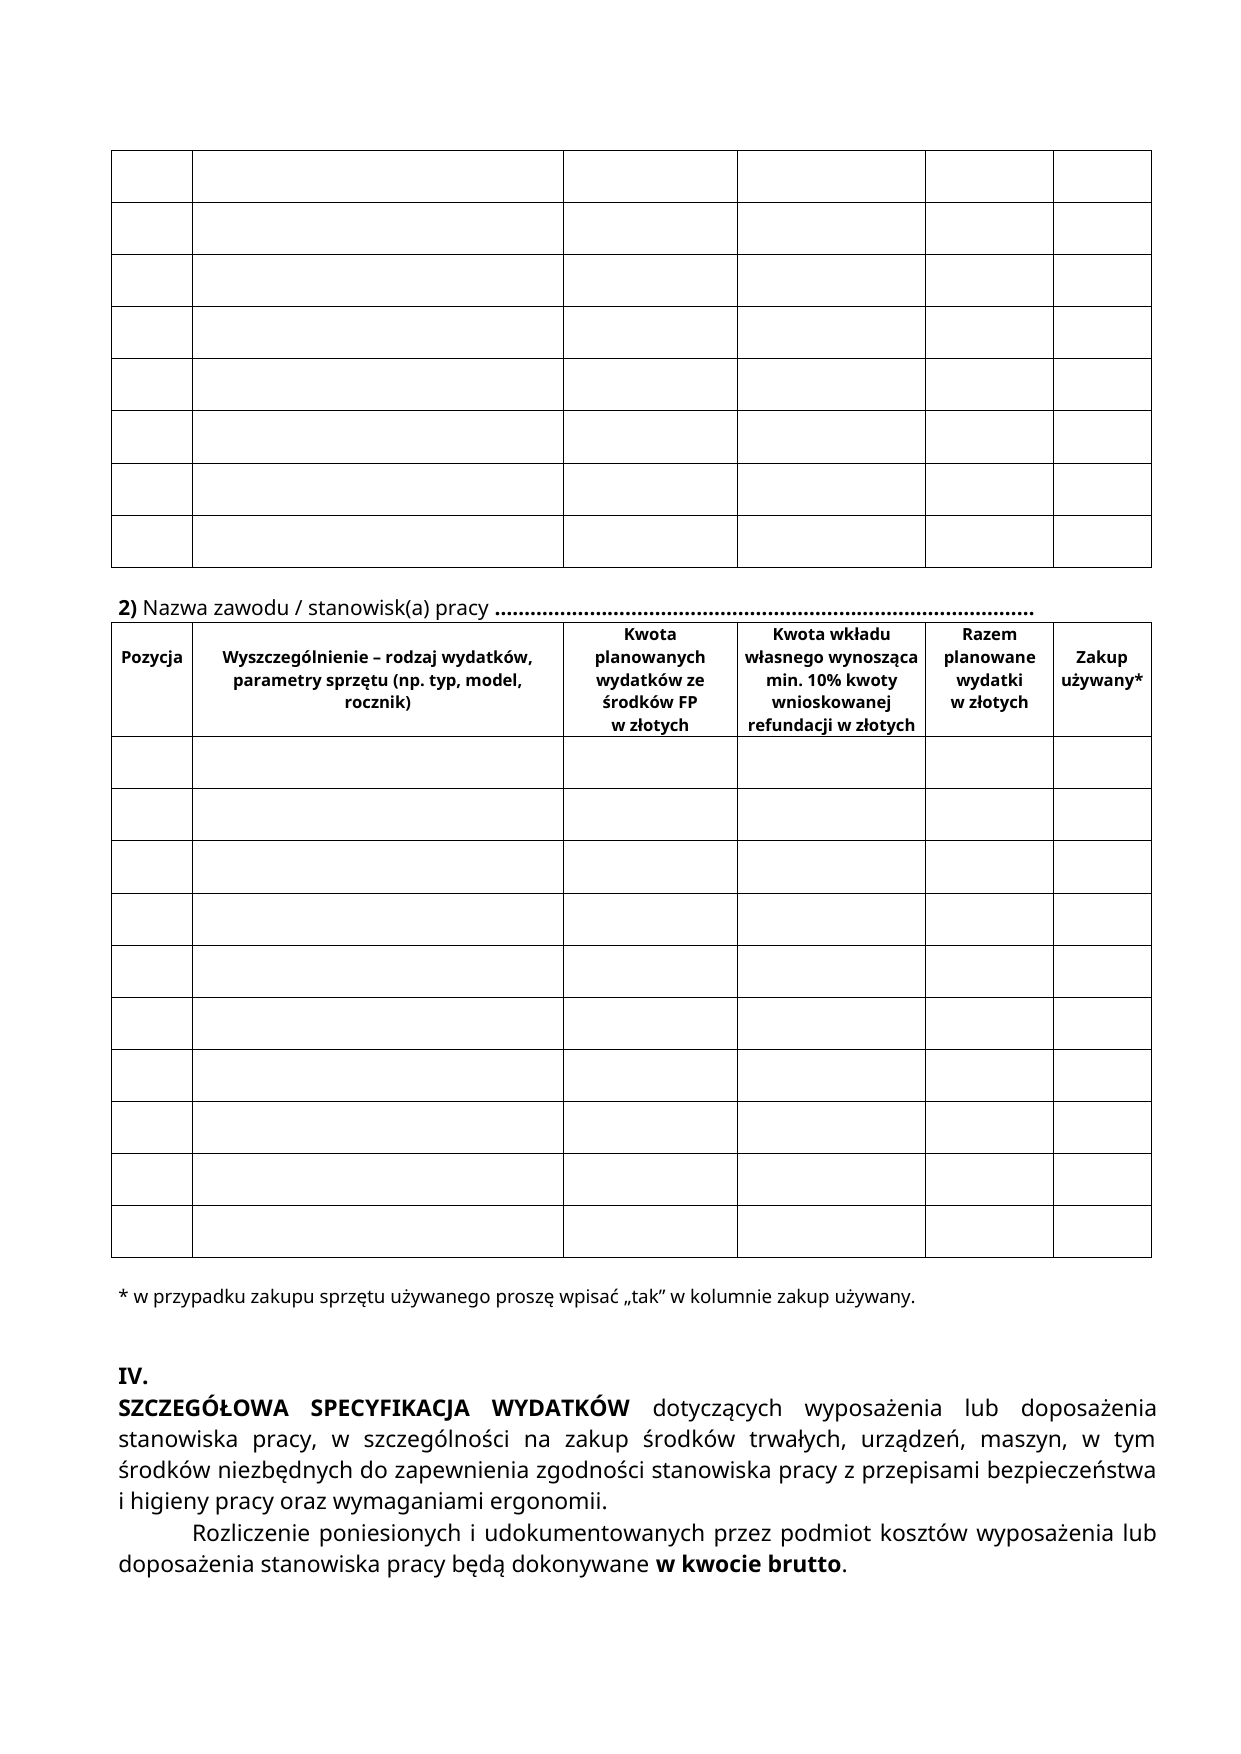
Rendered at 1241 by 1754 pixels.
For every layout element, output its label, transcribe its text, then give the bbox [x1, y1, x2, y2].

table_cell [112, 307, 192, 358]
table_cell [564, 203, 737, 254]
table_cell [112, 359, 192, 410]
table_cell [1054, 1154, 1151, 1205]
table_cell [926, 737, 1053, 788]
table_cell [1054, 464, 1151, 514]
table_cell [926, 464, 1053, 514]
table_cell [564, 464, 737, 514]
text Rozliczenie poniesionych i udokumentowanych przez podmiot kosztów wyposażenia lub doposażenia stanowiska pracy będą dokonywane w kwocie brutto. [118, 1516, 1157, 1579]
table_cell [193, 307, 563, 358]
table_cell [112, 894, 192, 944]
table_cell [564, 789, 737, 840]
table_cell [112, 1050, 192, 1101]
table_cell [738, 1206, 925, 1257]
table_cell [926, 203, 1053, 254]
table_cell [926, 841, 1053, 892]
table_cell [112, 255, 192, 306]
table_cell [193, 789, 563, 840]
table_cell [926, 946, 1053, 997]
table_cell [564, 894, 737, 944]
table_cell [738, 1050, 925, 1101]
table_cell [926, 516, 1053, 567]
text 2) Nazwa zawodu / stanowisk(a) pracy ………….…………………………………………………………………… [118, 593, 1157, 622]
table_header Pozycja [112, 623, 192, 736]
table_cell [112, 516, 192, 567]
table_cell [1054, 841, 1151, 892]
table_cell [112, 411, 192, 462]
table_cell [926, 1102, 1053, 1153]
table_cell [926, 1154, 1053, 1205]
table_cell [564, 737, 737, 788]
table_header Zakup używany* [1054, 623, 1151, 736]
table_cell [1054, 203, 1151, 254]
table_cell [193, 1050, 563, 1101]
table_cell [738, 203, 925, 254]
table_cell [564, 1102, 737, 1153]
table_cell [738, 1102, 925, 1153]
table_cell [738, 255, 925, 306]
table_cell [564, 411, 737, 462]
table_cell [112, 737, 192, 788]
table_cell [564, 1154, 737, 1205]
table_cell [193, 946, 563, 997]
table_cell [926, 411, 1053, 462]
table_cell [112, 789, 192, 840]
table_header Kwota planowanych wydatków ze środków FP w złotych [564, 623, 737, 736]
table_cell [1054, 1206, 1151, 1257]
table_cell [193, 841, 563, 892]
table_cell [738, 307, 925, 358]
table_cell [193, 737, 563, 788]
table_cell [564, 998, 737, 1049]
table_header Razem planowane wydatki w złotych [926, 623, 1053, 736]
table_cell [1054, 894, 1151, 944]
table_cell [564, 1050, 737, 1101]
table_cell [1054, 737, 1151, 788]
table_cell [564, 359, 737, 410]
table_cell [112, 946, 192, 997]
table_cell [1054, 151, 1151, 202]
table_cell [1054, 789, 1151, 840]
table_cell [193, 1206, 563, 1257]
table_cell [112, 1206, 192, 1257]
table_cell [564, 516, 737, 567]
table_cell [926, 894, 1053, 944]
table_cell [564, 151, 737, 202]
table_cell [738, 151, 925, 202]
table_cell [193, 203, 563, 254]
table_cell [738, 516, 925, 567]
table_header Wyszczególnienie – rodzaj wydatków, parametry sprzętu (np. typ, model, rocznik) [193, 623, 563, 736]
table_cell [738, 841, 925, 892]
text * w przypadku zakupu sprzętu używanego proszę wpisać „tak” w kolumnie zakup używany. [118, 1284, 1157, 1309]
table_cell [1054, 359, 1151, 410]
table_cell [738, 359, 925, 410]
table_cell [1054, 946, 1151, 997]
text IV. [118, 1360, 1157, 1391]
table_cell [112, 151, 192, 202]
table_cell [738, 789, 925, 840]
table_cell [564, 307, 737, 358]
table_cell [1054, 255, 1151, 306]
table_cell [1054, 516, 1151, 567]
table_cell [926, 998, 1053, 1049]
table_cell [738, 946, 925, 997]
table_cell [112, 998, 192, 1049]
table_cell [1054, 411, 1151, 462]
table_cell [193, 516, 563, 567]
table_cell [738, 737, 925, 788]
table_cell [112, 203, 192, 254]
table_cell [193, 411, 563, 462]
table_cell [738, 894, 925, 944]
table_cell [1054, 1102, 1151, 1153]
table_cell [112, 1102, 192, 1153]
table_cell [926, 1050, 1053, 1101]
table_cell [738, 1154, 925, 1205]
text SZCZEGÓŁOWA SPECYFIKACJA WYDATKÓW dotyczących wyposażenia lub doposażenia stanowiska pracy, w szczególności na zakup środków trwałych, urządzeń, maszyn, w tym środków niezbędnych do zapewnienia zgodności stanowiska pracy z przepisami bezpieczeństwa i higieny pracy oraz wymaganiami ergonomii. [118, 1391, 1157, 1516]
table_cell [564, 255, 737, 306]
table_cell [564, 841, 737, 892]
table_cell [1054, 307, 1151, 358]
table_cell [193, 998, 563, 1049]
table_cell [564, 1206, 737, 1257]
table_cell [738, 464, 925, 514]
table_cell [738, 411, 925, 462]
table_cell [112, 841, 192, 892]
table_cell [1054, 998, 1151, 1049]
table_cell [112, 1154, 192, 1205]
table_cell [112, 464, 192, 514]
table_header Kwota wkładu własnego wynosząca min. 10% kwoty wnioskowanej refundacji w złotych [738, 623, 925, 736]
table_cell [193, 464, 563, 514]
table_cell [738, 998, 925, 1049]
table_cell [926, 151, 1053, 202]
table_cell [926, 1206, 1053, 1257]
table_cell [926, 307, 1053, 358]
table_cell [193, 894, 563, 944]
table_cell [193, 1102, 563, 1153]
table_cell [926, 359, 1053, 410]
table_cell [193, 255, 563, 306]
table_cell [926, 255, 1053, 306]
table_cell [193, 1154, 563, 1205]
table_cell [926, 789, 1053, 840]
table_cell [193, 151, 563, 202]
table_cell [564, 946, 737, 997]
table_cell [193, 359, 563, 410]
table_cell [1054, 1050, 1151, 1101]
